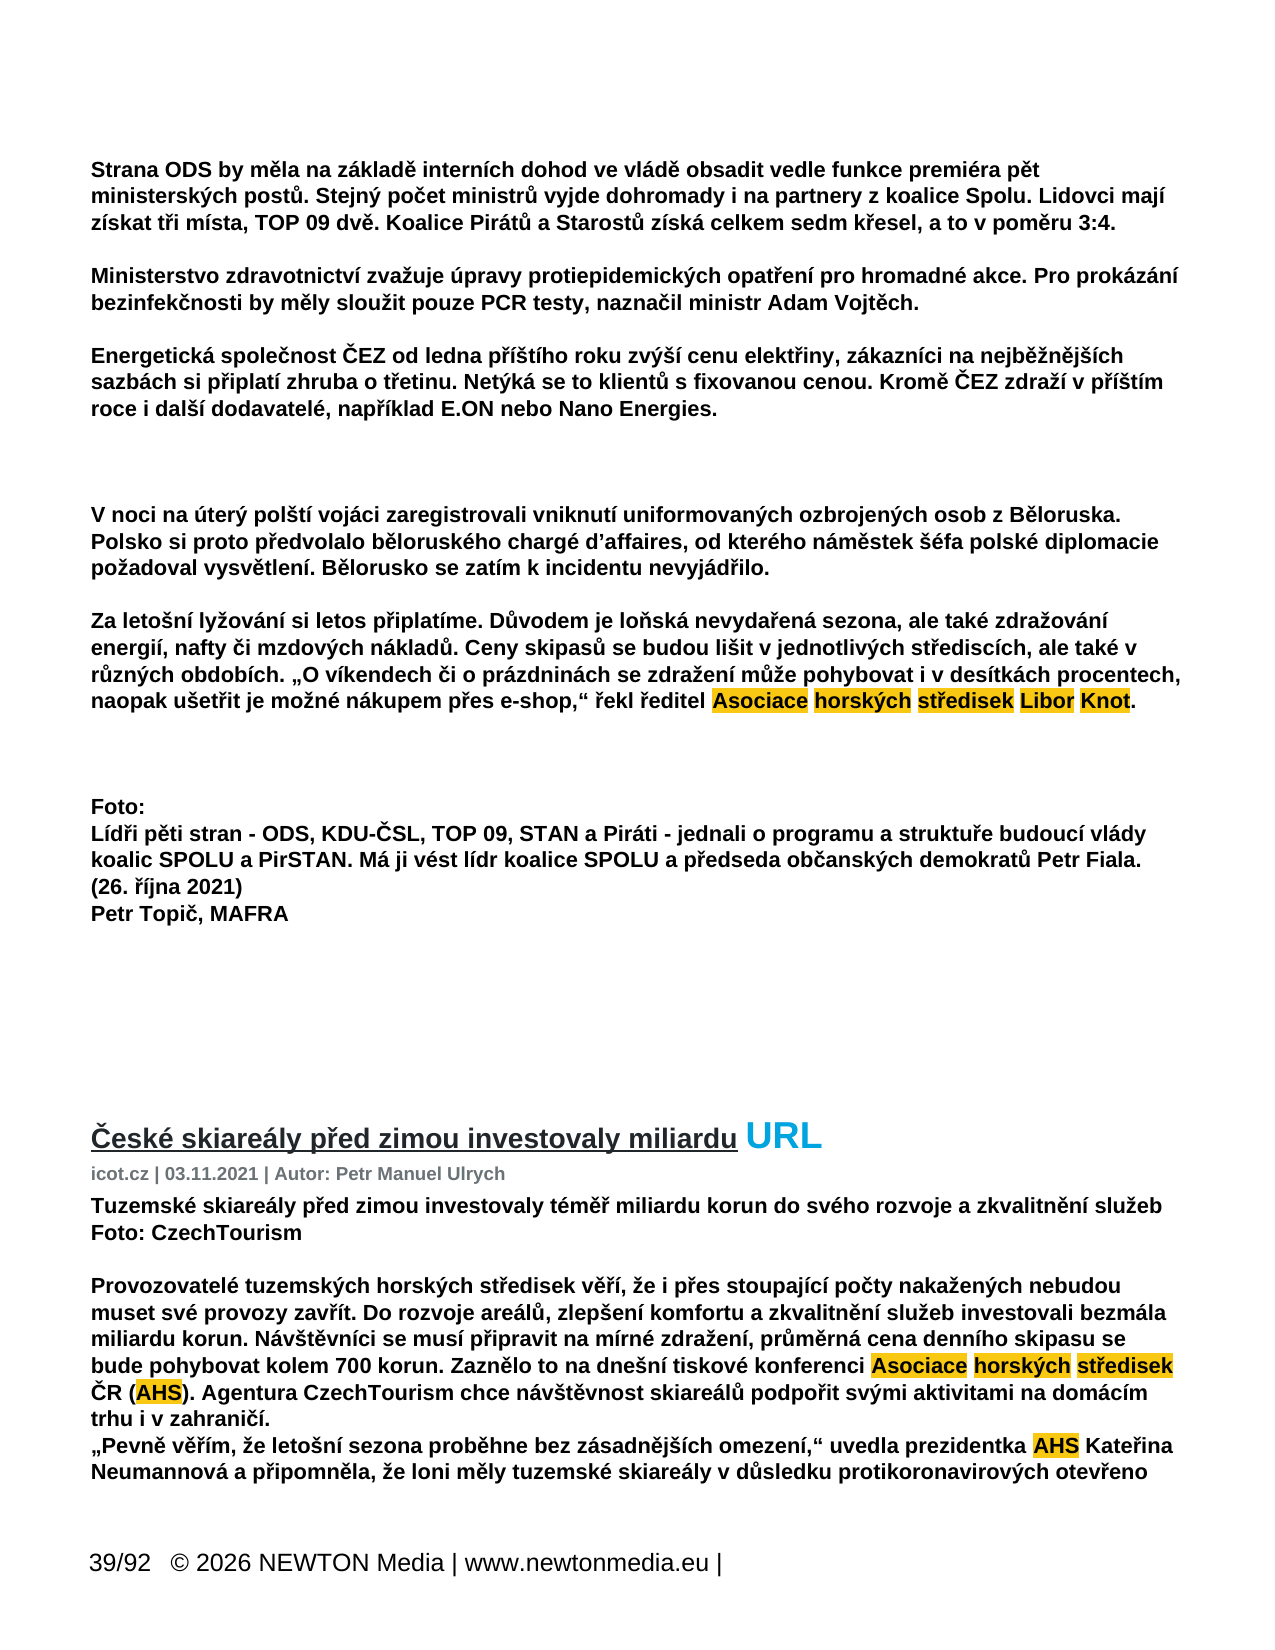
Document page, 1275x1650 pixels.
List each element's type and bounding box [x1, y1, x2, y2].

table_header [89, 148, 1186, 1484]
